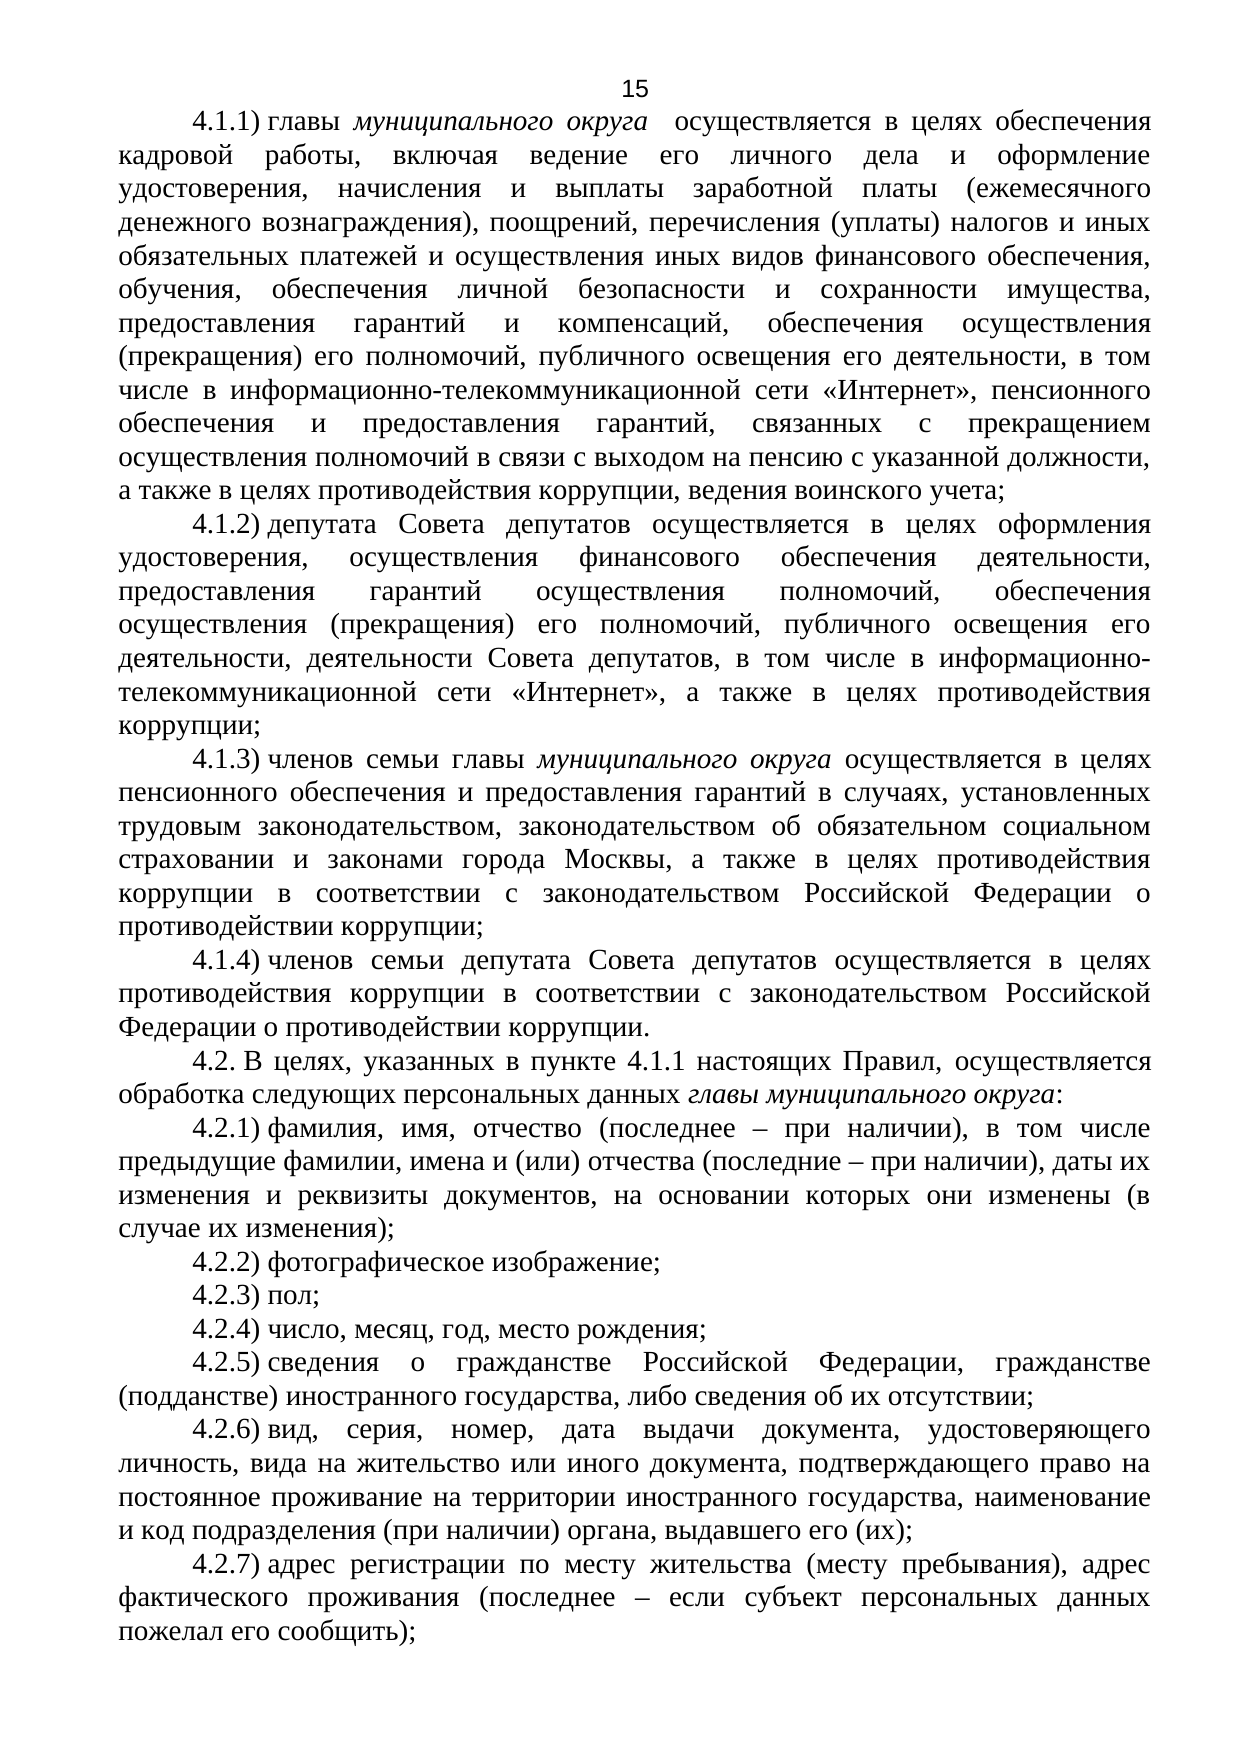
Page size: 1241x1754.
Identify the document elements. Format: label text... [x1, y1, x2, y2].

text 4.2.7) адрес регистрации по месту жительства (месту пребывания), адрес фактического проживания (последнее – если субъект персональных данных пожелал его сообщить); [118, 1546, 1152, 1646]
text 4.2.5) сведения о гражданстве Российской Федерации, гражданстве (подданстве) иностранного государства, либо сведения об их отсутствии; [118, 1344, 1152, 1412]
text 4.1.4) членов семьи депутата Совета депутатов осуществляется в целях противодействия коррупции в соответствии с законодательством Российской Федерации о противодействии коррупции. [118, 942, 1152, 1043]
text 4.2. В целях, указанных в пункте 4.1.1 настоящих Правил, осуществляется обработка следующих персональных данных главы муниципального округа: [118, 1043, 1152, 1110]
text 4.2.6) вид, серия, номер, дата выдачи документа, удостоверяющего личность, вида на жительство или иного документа, подтверждающего право на постоянное проживание на территории иностранного государства, наименование и код подразделения (при наличии) органа, выдавшего его (их); [118, 1412, 1152, 1546]
text 4.2.2) фотографическое изображение; [118, 1244, 1152, 1277]
text 4.2.4) число, месяц, год, место рождения; [118, 1311, 1152, 1344]
text 4.2.3) пол; [118, 1277, 1152, 1311]
text 4.1.3) членов семьи главы муниципального округа осуществляется в целях пенсионного обеспечения и предоставления гарантий в случаях, установленных трудовым законодательством, законодательством об обязательном социальном страховании и законами города Москвы, а также в целях противодействия коррупции в соответствии с законодательством Российской Федерации о противодействии коррупции; [118, 741, 1152, 942]
text 4.1.1) главы муниципального округа осуществляется в целях обеспечения кадровой работы, включая ведение его личного дела и оформление удостоверения, начисления и выплаты заработной платы (ежемесячного денежного вознаграждения), поощрений, перечисления (уплаты) налогов и иных обязательных платежей и осуществления иных видов финансового обеспечения, обучения, обеспечения личной безопасности и сохранности имущества, предоставления гарантий и компенсаций, обеспечения осуществления (прекращения) его полномочий, публичного освещения его деятельности, в том числе в информационно-телекоммуникационной сети «Интернет», пенсионного обеспечения и предоставления гарантий, связанных с прекращением осуществления полномочий в связи с выходом на пенсию с указанной должности, а также в целях противодействия коррупции, ведения воинского учета; [118, 103, 1152, 506]
text 4.1.2) депутата Совета депутатов осуществляется в целях оформления удостоверения, осуществления финансового обеспечения деятельности, предоставления гарантий осуществления полномочий, обеспечения осуществления (прекращения) его полномочий, публичного освещения его деятельности, деятельности Совета депутатов, в том числе в информационно-телекоммуникационной сети «Интернет», а также в целях противодействия коррупции; [118, 506, 1152, 741]
text 4.2.1) фамилия, имя, отчество (последнее – при наличии), в том числе предыдущие фамилии, имена и (или) отчества (последние – при наличии), даты их изменения и реквизиты документов, на основании которых они изменены (в случае их изменения); [118, 1110, 1152, 1244]
